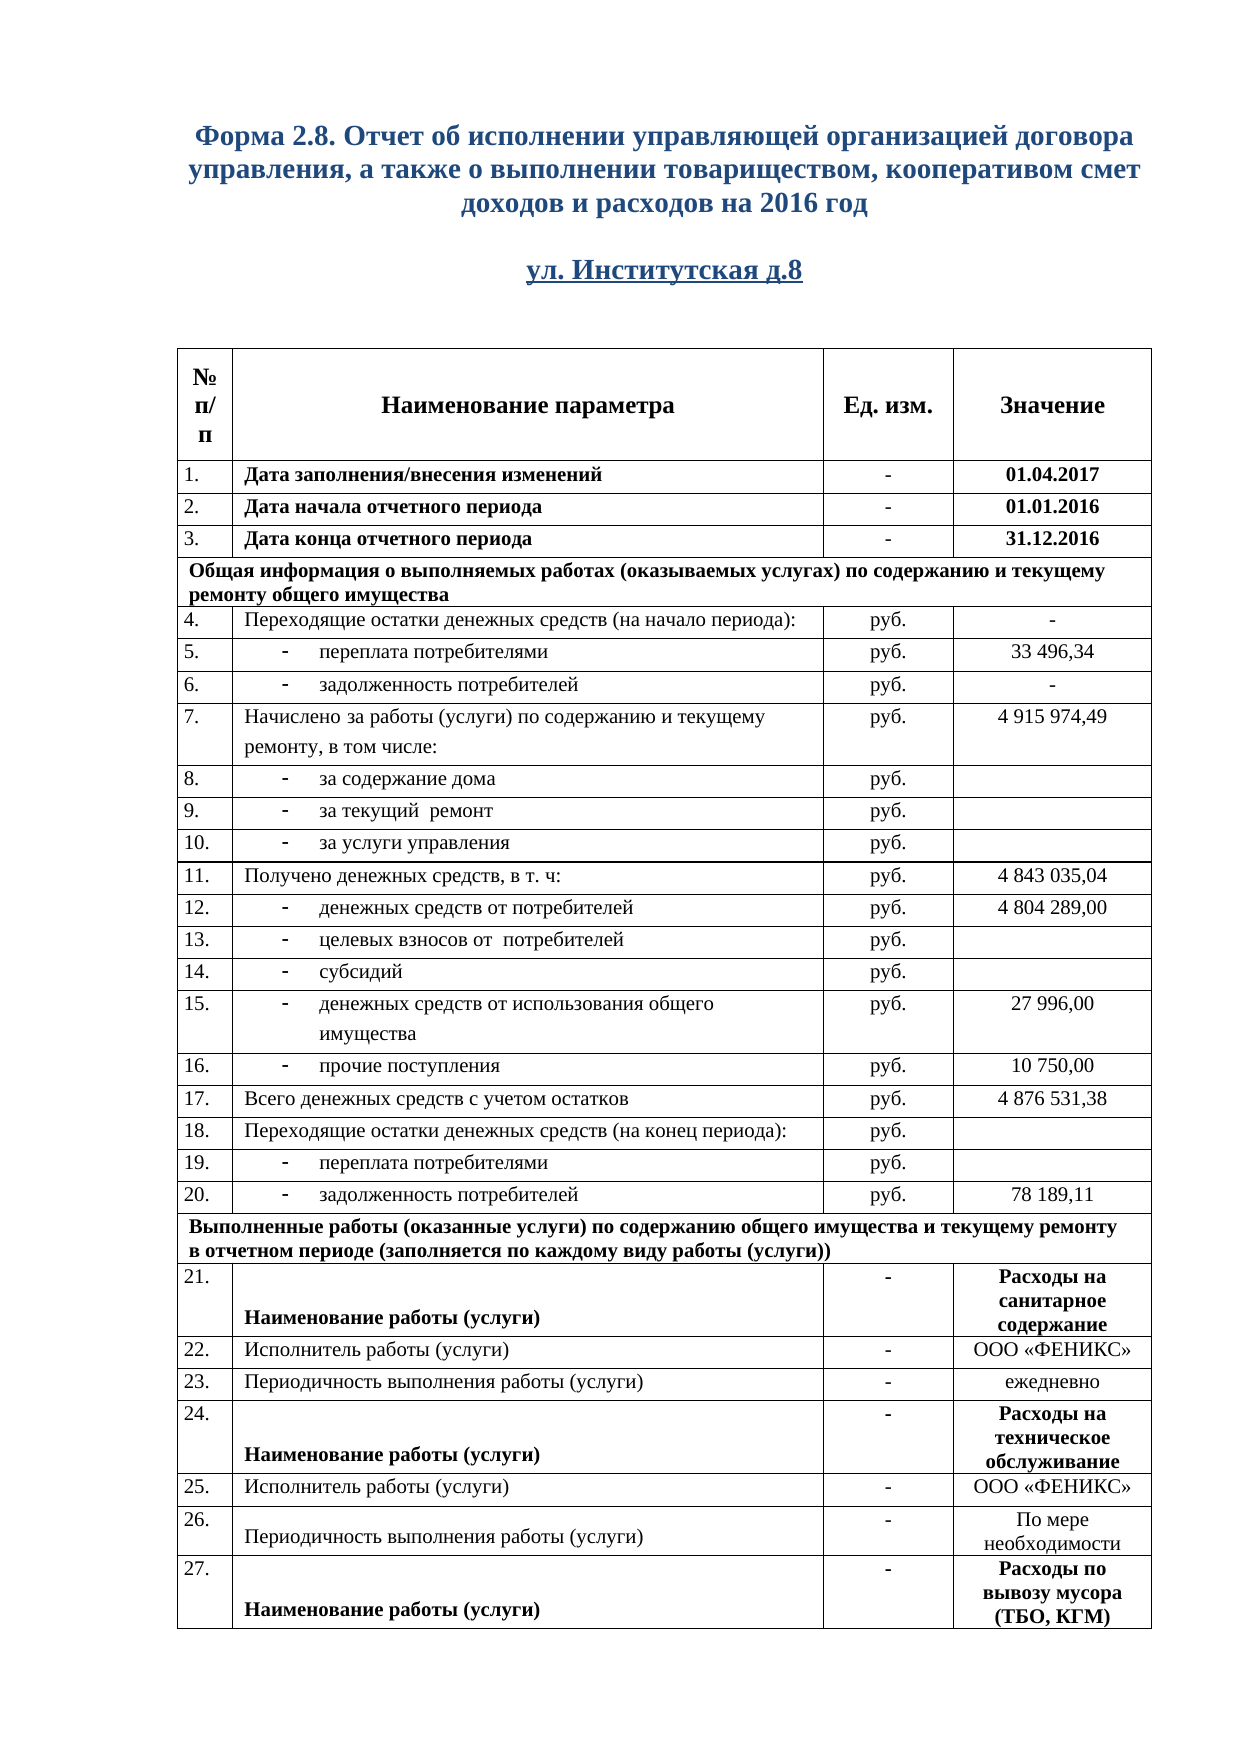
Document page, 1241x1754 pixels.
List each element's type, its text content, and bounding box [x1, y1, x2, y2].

table_cell 4 843 035,04 [954, 863, 1151, 894]
table_cell [178, 1401, 232, 1473]
table_cell руб. [824, 607, 953, 638]
table_cell ООО «ФЕНИКС» [954, 1474, 1151, 1506]
table_cell По мере необходимости [954, 1507, 1151, 1555]
table_cell 27 996,00 [954, 991, 1151, 1052]
text Форма 2.8. Отчет об исполнении управляющей организацией договора управления, а также о выполнении товариществом, кооперативом смет доходов и расходов на 2016 год [177, 118, 1152, 219]
table_header Значение [954, 349, 1151, 460]
table_cell [178, 1369, 232, 1400]
table_cell [178, 639, 232, 671]
table_cell задолженность потребителей [233, 672, 823, 703]
table_cell 78 189,11 [954, 1182, 1151, 1213]
table_cell [954, 1118, 1151, 1149]
table_cell [178, 1118, 232, 1149]
table_header № п/п [178, 349, 232, 460]
table_cell руб. [824, 991, 953, 1052]
table_cell - [824, 1337, 953, 1368]
table_cell [954, 927, 1151, 958]
table_cell переплата потребителями [233, 1150, 823, 1181]
table_cell [178, 1474, 232, 1506]
table_cell ООО «ФЕНИКС» [954, 1337, 1151, 1368]
table_cell Дата начала отчетного периода [233, 494, 823, 525]
table_cell Переходящие остатки денежных средств (на начало периода): [233, 607, 823, 638]
table_cell Переходящие остатки денежных средств (на конец периода): [233, 1118, 823, 1149]
table_cell задолженность потребителей [233, 1182, 823, 1213]
table_cell руб. [824, 1182, 953, 1213]
table_cell [178, 526, 232, 557]
table_cell - [954, 607, 1151, 638]
table_cell руб. [824, 639, 953, 671]
table_cell руб. [824, 1150, 953, 1181]
table_cell руб. [824, 672, 953, 703]
table_cell - [824, 1264, 953, 1336]
table_cell Наименование работы (услуги) [233, 1556, 823, 1628]
table_cell Дата конца отчетного периода [233, 526, 823, 557]
table_cell Начислено за работы (услуги) по содержанию и текущему ремонту, в том числе: [233, 704, 823, 765]
table_cell Исполнитель работы (услуги) [233, 1337, 823, 1368]
table_cell - [824, 494, 953, 525]
table_cell за услуги управления [233, 830, 823, 861]
table_cell [178, 1337, 232, 1368]
table_cell Получено денежных средств, в т. ч: [233, 863, 823, 894]
table_cell 10 750,00 [954, 1054, 1151, 1084]
table_cell Всего денежных средств с учетом остатков [233, 1086, 823, 1117]
table_cell 01.04.2017 [954, 461, 1151, 493]
table_cell Дата заполнения/внесения изменений [233, 461, 823, 493]
table_cell руб. [824, 704, 953, 765]
table_cell [178, 766, 232, 797]
table_cell [954, 1150, 1151, 1181]
table_cell [954, 959, 1151, 990]
table_cell Выполненные работы (оказанные услуги) по содержанию общего имущества и текущему ремонту в отчетном периоде (заполняется по каждому виду работы (услуги)) [178, 1214, 1151, 1262]
table_cell [178, 959, 232, 990]
table_cell денежных средств от использования общего имущества [233, 991, 823, 1052]
table_cell [178, 494, 232, 525]
table_cell [178, 991, 232, 1052]
text ул. Институтская д.8 [177, 252, 1152, 286]
table_cell - [824, 526, 953, 557]
table_cell [178, 863, 232, 894]
table_cell [178, 1086, 232, 1117]
table_cell [178, 927, 232, 958]
table_cell [178, 895, 232, 926]
table_cell переплата потребителями [233, 639, 823, 671]
table_cell руб. [824, 927, 953, 958]
table_cell целевых взносов от потребителей [233, 927, 823, 958]
table_cell - [824, 461, 953, 493]
table_cell [178, 1182, 232, 1213]
table_cell 4 915 974,49 [954, 704, 1151, 765]
table_cell 01.01.2016 [954, 494, 1151, 525]
table_cell субсидий [233, 959, 823, 990]
table_cell руб. [824, 830, 953, 861]
table_cell [954, 798, 1151, 829]
table_cell Исполнитель работы (услуги) [233, 1474, 823, 1506]
table_cell денежных средств от потребителей [233, 895, 823, 926]
table_cell [178, 607, 232, 638]
table_cell руб. [824, 1118, 953, 1149]
table_cell руб. [824, 766, 953, 797]
table_cell Наименование работы (услуги) [233, 1401, 823, 1473]
table_cell Расходы на санитарное содержание [954, 1264, 1151, 1336]
table_cell руб. [824, 1054, 953, 1084]
table_cell Наименование работы (услуги) [233, 1264, 823, 1336]
table_cell за текущий ремонт [233, 798, 823, 829]
table_cell 4 876 531,38 [954, 1086, 1151, 1117]
table_cell руб. [824, 959, 953, 990]
table_cell - [954, 672, 1151, 703]
table_cell 4 804 289,00 [954, 895, 1151, 926]
table_cell - [824, 1556, 953, 1628]
table_cell [178, 1264, 232, 1336]
table_cell руб. [824, 895, 953, 926]
table_header Ед. изм. [824, 349, 953, 460]
table_cell - [824, 1369, 953, 1400]
table_cell [954, 830, 1151, 861]
table_cell - [824, 1401, 953, 1473]
table_cell Расходы по вывозу мусора (ТБО, КГМ) [954, 1556, 1151, 1628]
table_cell [178, 672, 232, 703]
table_cell руб. [824, 1086, 953, 1117]
table_cell руб. [824, 798, 953, 829]
table_cell [178, 1054, 232, 1084]
table_cell Общая информация о выполняемых работах (оказываемых услугах) по содержанию и текущему ремонту общего имущества [178, 558, 1151, 606]
table_cell [954, 766, 1151, 797]
table_cell руб. [824, 863, 953, 894]
table_cell [178, 798, 232, 829]
table_cell - [824, 1474, 953, 1506]
table_cell - [824, 1507, 953, 1555]
table_cell 33 496,34 [954, 639, 1151, 671]
table_cell 31.12.2016 [954, 526, 1151, 557]
table_cell Периодичность выполнения работы (услуги) [233, 1369, 823, 1400]
table_cell ежедневно [954, 1369, 1151, 1400]
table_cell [233, 1507, 823, 1555]
table_cell прочие поступления [233, 1054, 823, 1084]
table_cell Расходы на техническое обслуживание [954, 1401, 1151, 1473]
table_cell [178, 830, 232, 861]
table_cell [178, 1150, 232, 1181]
table_cell [178, 1556, 232, 1628]
table_cell [178, 1507, 232, 1555]
table_cell [178, 704, 232, 765]
table_cell [178, 461, 232, 493]
table_cell за содержание дома [233, 766, 823, 797]
table_header Наименование параметра [233, 349, 823, 460]
